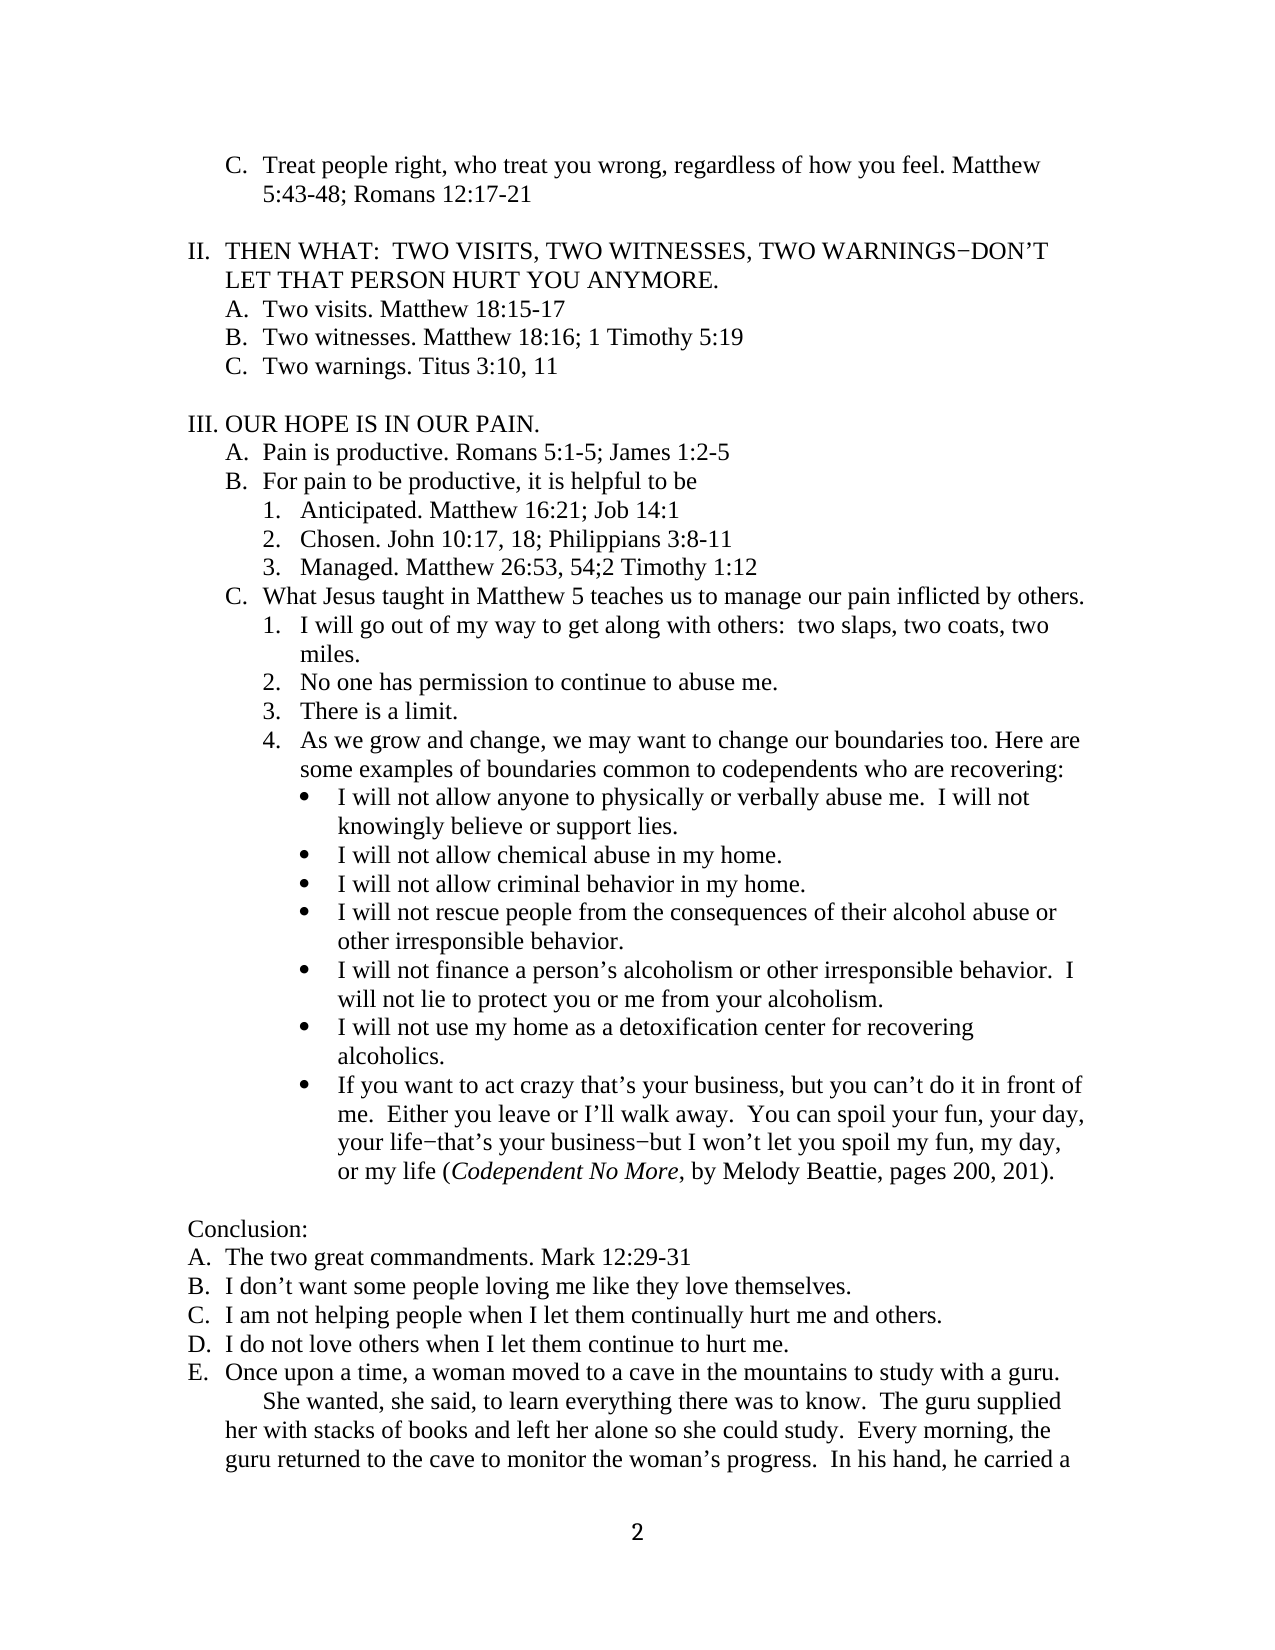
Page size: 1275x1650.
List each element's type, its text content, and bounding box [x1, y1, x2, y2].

list OUR HOPE IS IN OUR PAIN. [187, 409, 1087, 437]
list Managed. Matthew 26:53, 54;2 Timothy 1:12 [262, 552, 1087, 581]
list Two warnings. Titus 3:10, 11 [225, 351, 1087, 380]
list I do not love others when I let them continue to hurt me. [187, 1329, 1087, 1357]
list Two witnesses. Matthew 18:16; 1 Timothy 5:19 [225, 322, 1087, 351]
list If you want to act crazy that’s your business, but you can’t do it in front of me. Either you leave or I’ll walk away. You can spoil your fun, your day, your life−that’s your business−but I won’t let you spoil my fun, my day, or my life (Codependent No More, by Melody Beattie, pages 200, 201). [300, 1070, 1087, 1185]
list The two great commandments. Mark 12:29-31 [187, 1242, 1087, 1271]
list I don’t want some people loving me like they love themselves. [187, 1271, 1087, 1300]
list I will not allow chemical abuse in my home. [300, 840, 1087, 869]
list I will not rescue people from the consequences of their alcohol abuse or other irresponsible behavior. [300, 897, 1087, 955]
list I will not finance a person’s alcoholism or other irresponsible behavior. I will not lie to protect you or me from your alcoholism. [300, 955, 1087, 1012]
list Pain is productive. Romans 5:1-5; James 1:2-5 [225, 437, 1087, 466]
list I will not allow anyone to physically or verbally abuse me. I will not knowingly believe or support lies. [300, 782, 1087, 840]
list I am not helping people when I let them continually hurt me and others. [187, 1300, 1087, 1329]
list Once upon a time, a woman moved to a cave in the mountains to study with a guru. [187, 1357, 1087, 1386]
list THEN WHAT: TWO VISITS, TWO WITNESSES, TWO WARNINGS−DON’T LET THAT PERSON HURT YOU ANYMORE. [187, 236, 1087, 294]
text Conclusion: [187, 1214, 1087, 1242]
list Two visits. Matthew 18:15-17 [225, 294, 1087, 322]
list There is a limit. [262, 696, 1087, 725]
list As we grow and change, we may want to change our boundaries too. Here are some examples of boundaries common to codependents who are recovering: [262, 725, 1087, 782]
list Chosen. John 10:17, 18; Philippians 3:8-11 [262, 524, 1087, 552]
list I will go out of my way to get along with others: two slaps, two coats, two miles. [262, 610, 1087, 667]
list I will not allow criminal behavior in my home. [300, 869, 1087, 897]
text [225, 1386, 1087, 1472]
list I will not use my home as a detoxification center for recovering alcoholics. [300, 1012, 1087, 1070]
list No one has permission to continue to abuse me. [262, 667, 1087, 696]
list Treat people right, who treat you wrong, regardless of how you feel. Matthew 5:43-48; Romans 12:17-21 [225, 150, 1087, 207]
list What Jesus taught in Matthew 5 teaches us to manage our pain inflicted by others. [225, 581, 1087, 610]
list For pain to be productive, it is helpful to be [225, 466, 1087, 495]
list Anticipated. Matthew 16:21; Job 14:1 [262, 495, 1087, 524]
